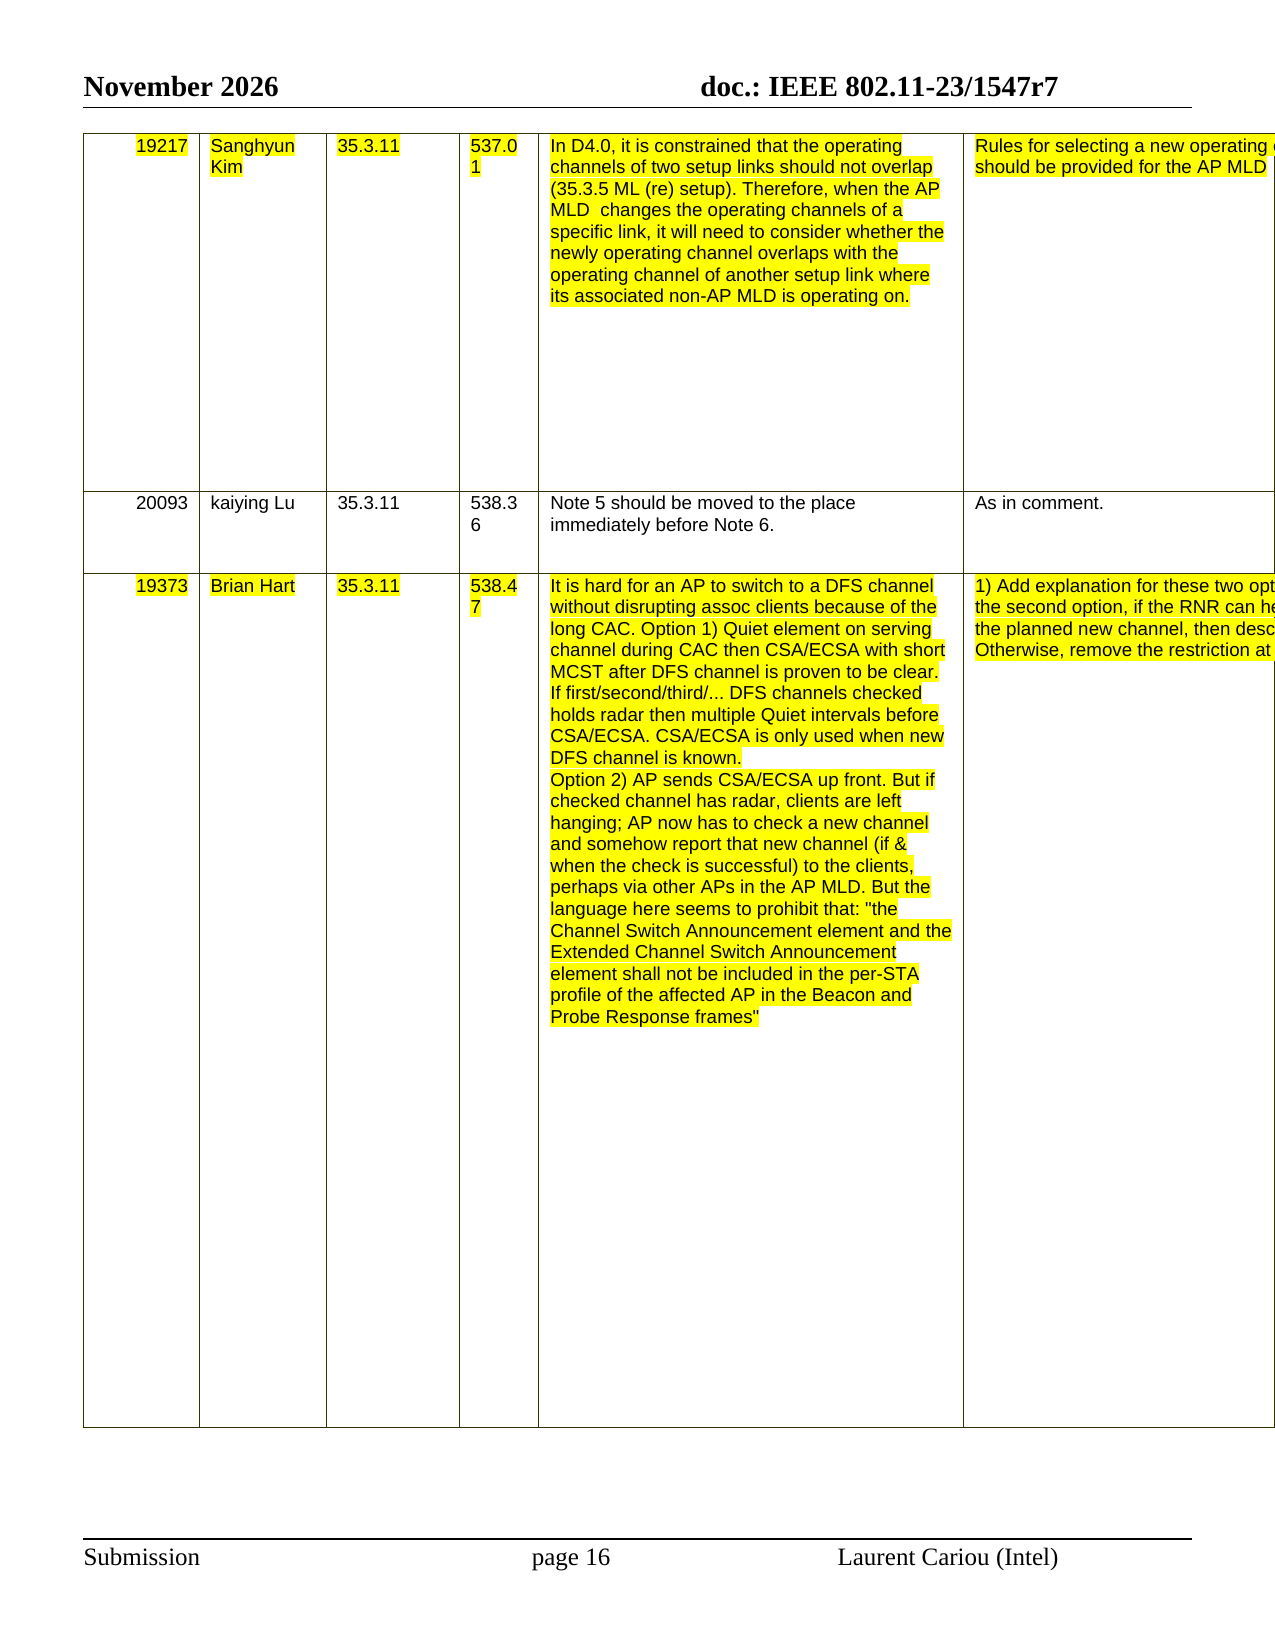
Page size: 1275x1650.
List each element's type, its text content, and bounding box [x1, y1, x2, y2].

table_cell In D4.0, it is constrained that the operating channels of two setup links should not overlap (35.3.5 ML (re) setup). Therefore, when the AP MLD changes the operating channels of a specific link, it will need to consider whether the newly operating channel overlaps with the operating channel of another setup link where its associated non-AP MLD is operating on. [539, 134, 963, 491]
table_cell Brian Hart [200, 574, 326, 1427]
table_cell Note 5 should be moved to the place immediately before Note 6. [539, 492, 963, 573]
table_cell 20093 [84, 492, 199, 573]
table_cell 35.3.11 [327, 492, 459, 573]
table_cell As in comment. [964, 492, 1274, 573]
table_cell 19373 [84, 574, 199, 1427]
table_cell 538.36 [460, 492, 538, 573]
table_cell Sanghyun Kim [200, 134, 326, 491]
table_cell 537.01 [460, 134, 538, 491]
table_cell 1) Add explanation for these two options. 2) In the second option, if the RNR can help point to the planned new channel, then describe that. Otherwise, remove the restriction at P533L16 [964, 574, 1274, 1427]
table_cell 35.3.11 [327, 134, 459, 491]
table_cell 538.47 [460, 574, 538, 1427]
table_cell It is hard for an AP to switch to a DFS channel without disrupting assoc clients because of the long CAC. Option 1) Quiet element on serving channel during CAC then CSA/ECSA with short MCST after DFS channel is proven to be clear. If first/second/third/... DFS channels checked holds radar then multiple Quiet intervals before CSA/ECSA. CSA/ECSA is only used when new DFS channel is known. Option 2) AP sends CSA/ECSA up front. But if checked channel has radar, clients are left hanging; AP now has to check a new channel and somehow report that new channel (if & when the check is successful) to the clients, perhaps via other APs in the AP MLD. But the language here seems to prohibit that: "the Channel Switch Announcement element and the Extended Channel Switch Announcement element shall not be included in the per-STA profile of the affected AP in the Beacon and Probe Response frames" [539, 574, 963, 1427]
table_cell 19217 [84, 134, 199, 491]
table_cell kaiying Lu [200, 492, 326, 573]
table_cell Rules for selecting a new operating channel should be provided for the AP MLD [964, 134, 1274, 491]
table_cell 35.3.11 [327, 574, 459, 1427]
